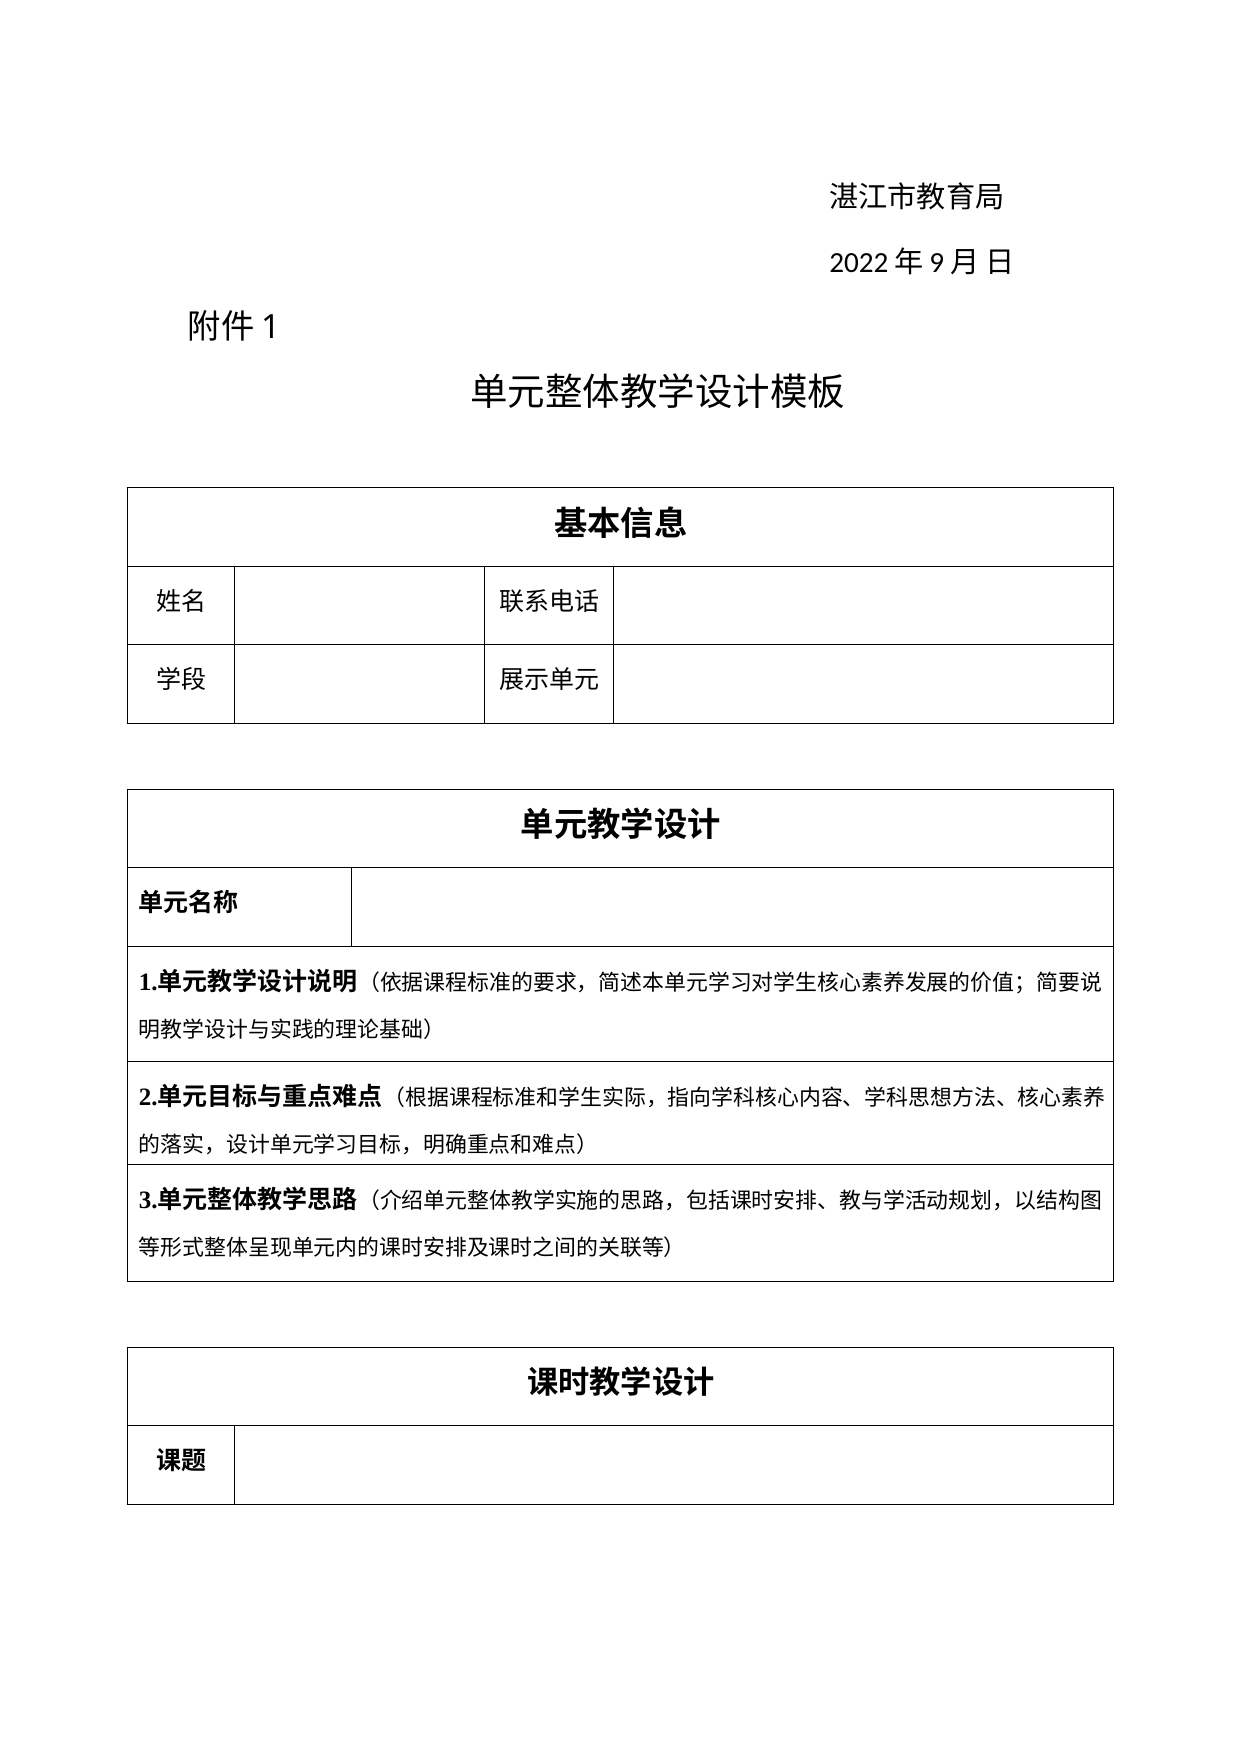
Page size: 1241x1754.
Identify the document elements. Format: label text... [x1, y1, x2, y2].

text 单元整体教学设计模板 [187, 357, 1053, 422]
text 湛江市教育局 [187, 162, 1053, 227]
text 2022年9月 日 [187, 227, 1053, 292]
table_header 单元教学设计 [128, 790, 1113, 867]
table_cell 课题 [128, 1426, 234, 1504]
table_cell [235, 567, 484, 644]
table_cell [235, 645, 484, 723]
table_cell [614, 567, 1113, 644]
table_cell 姓名 [128, 567, 234, 644]
table_cell 联系电话 [485, 567, 613, 644]
table_cell [352, 868, 1113, 946]
table_cell 3.单元整体教学思路（介绍单元整体教学实施的思路，包括课时安排、教与学活动规划，以结构图等形式整体呈现单元内的课时安排及课时之间的关联等） [128, 1165, 1113, 1281]
table_cell 学段 [128, 645, 234, 723]
table_cell 2.单元目标与重点难点（根据课程标准和学生实际，指向学科核心内容、学科思想方法、核心素养的落实，设计单元学习目标，明确重点和难点） [128, 1062, 1113, 1164]
table_cell [614, 645, 1113, 723]
table_cell [235, 1426, 1113, 1504]
table_cell 展示单元 [485, 645, 613, 723]
table_cell 1.单元教学设计说明（依据课程标准的要求，简述本单元学习对学生核心素养发展的价值；简要说明教学设计与实践的理论基础） [128, 947, 1113, 1061]
table_header 课时教学设计 [128, 1348, 1113, 1425]
table_cell 单元名称 [128, 868, 351, 946]
table_header 基本信息 [128, 488, 1113, 566]
text 附件1 [187, 292, 1053, 357]
